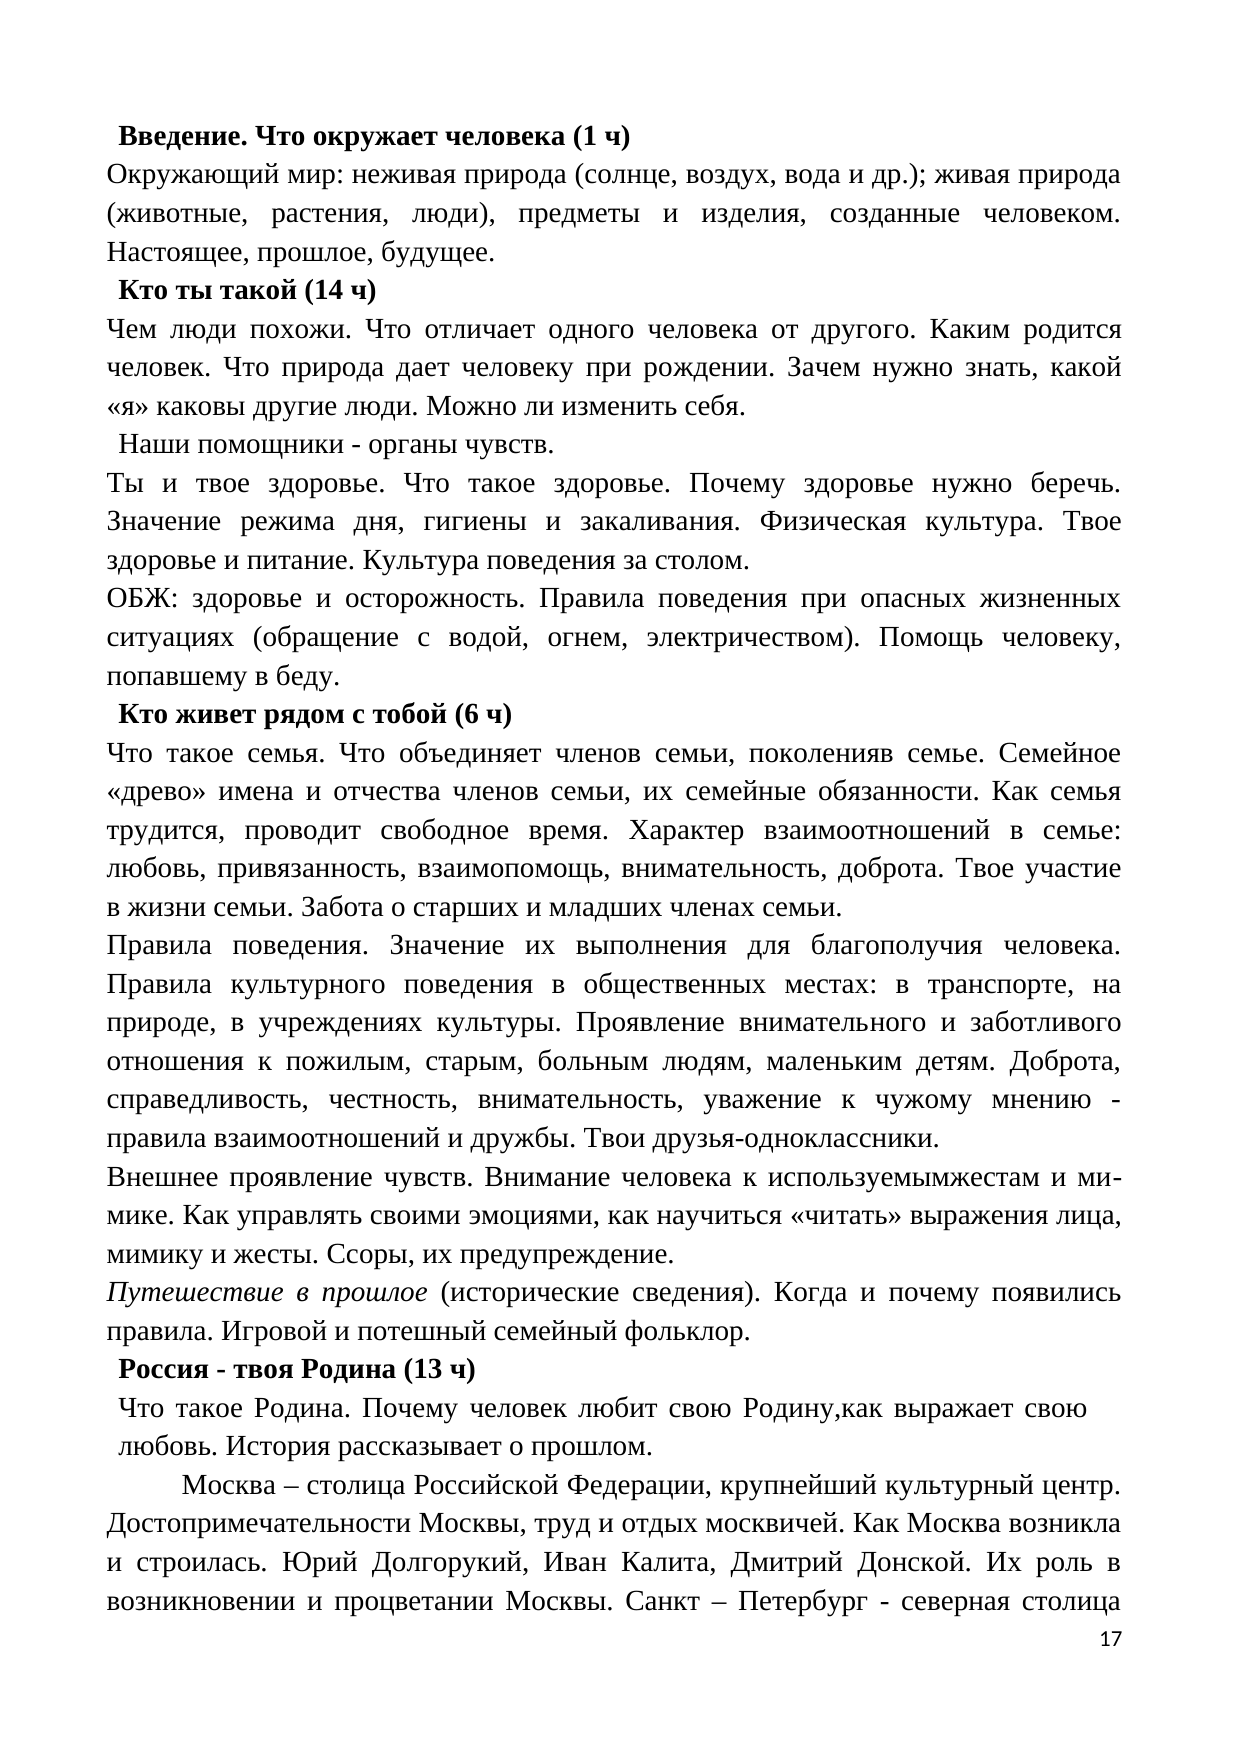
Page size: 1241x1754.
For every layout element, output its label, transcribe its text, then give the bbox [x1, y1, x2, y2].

text Внешнее проявление чувств. Внимание человека к используемымжестам и мимике. Как управлять своими эмоциями, как научиться «читать» выражения лица, мимику и жесты. Ссоры, их предупреждение. [106, 1159, 1122, 1269]
text Кто ты такой (14 ч) [118, 272, 1122, 306]
text ОБЖ: здоровье и осторожность. Правила поведения при опасных жизненных ситуациях (обращение с водой, огнем, электричеством). Помощь человеку, попавшему в беду. [106, 581, 1122, 691]
text Чем люди похожи. Что отличает одного человека от другого. Каким родится человек. Что природа дает человеку при рождении. Зачем нужно знать, какой «я» каковы другие люди. Можно ли изменить себя. [106, 311, 1122, 421]
text Что такое Родина. Почему человек любит свою Родину,как выражает свою любовь. История рассказывает о прошлом. [118, 1390, 1089, 1462]
text Кто живет рядом с тобой (6 ч) [118, 696, 1122, 730]
text Путешествие в прошлое (исторические сведения). Когда и почему появились правила. Игровой и потешный семейный фольклор. [106, 1274, 1122, 1346]
text Правила поведения. Значение их выполнения для благополучия человека. Правила культурного поведения в общественных местах: в транспорте, на природе, в учреждениях культуры. Проявление внимательного и заботливого отношения к пожилым, старым, больным людям, маленьким детям. Доброта, справедливость, честность, внимательность, уважение к чужому мнению - правила взаимоотношений и дружбы. Твои друзья-одноклассники. [106, 927, 1122, 1154]
text Россия - твоя Родина (13 ч) [118, 1351, 1089, 1385]
text Введение. Что окружает человека (1 ч) [118, 118, 1122, 152]
text Наши помощники - органы чувств. [118, 426, 1122, 460]
text Ты и твое здоровье. Что такое здоровье. Почему здоровье нужно беречь. Значение режима дня, гигиены и закаливания. Физическая культура. Твое здоровье и питание. Культура поведения за столом. [106, 465, 1122, 576]
text Что такое семья. Что объединяет членов семьи, поколенияв семье. Семейное «древо» имена и отчества членов семьи, их семейные обязанности. Как семья трудится, проводит свободное время. Характер взаимоотношений в семье: любовь, привязанность, взаимопомощь, внимательность, доброта. Твое участие в жизни семьи. Забота о старших и младших членах семьи. [106, 735, 1122, 922]
text Окружающий мир: неживая природа (солнце, воздух, вода и др.); живая природа (животные, растения, люди), предметы и изделия, созданные человеком. Настоящее, прошлое, будущее. [106, 157, 1122, 267]
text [106, 1467, 1122, 1616]
